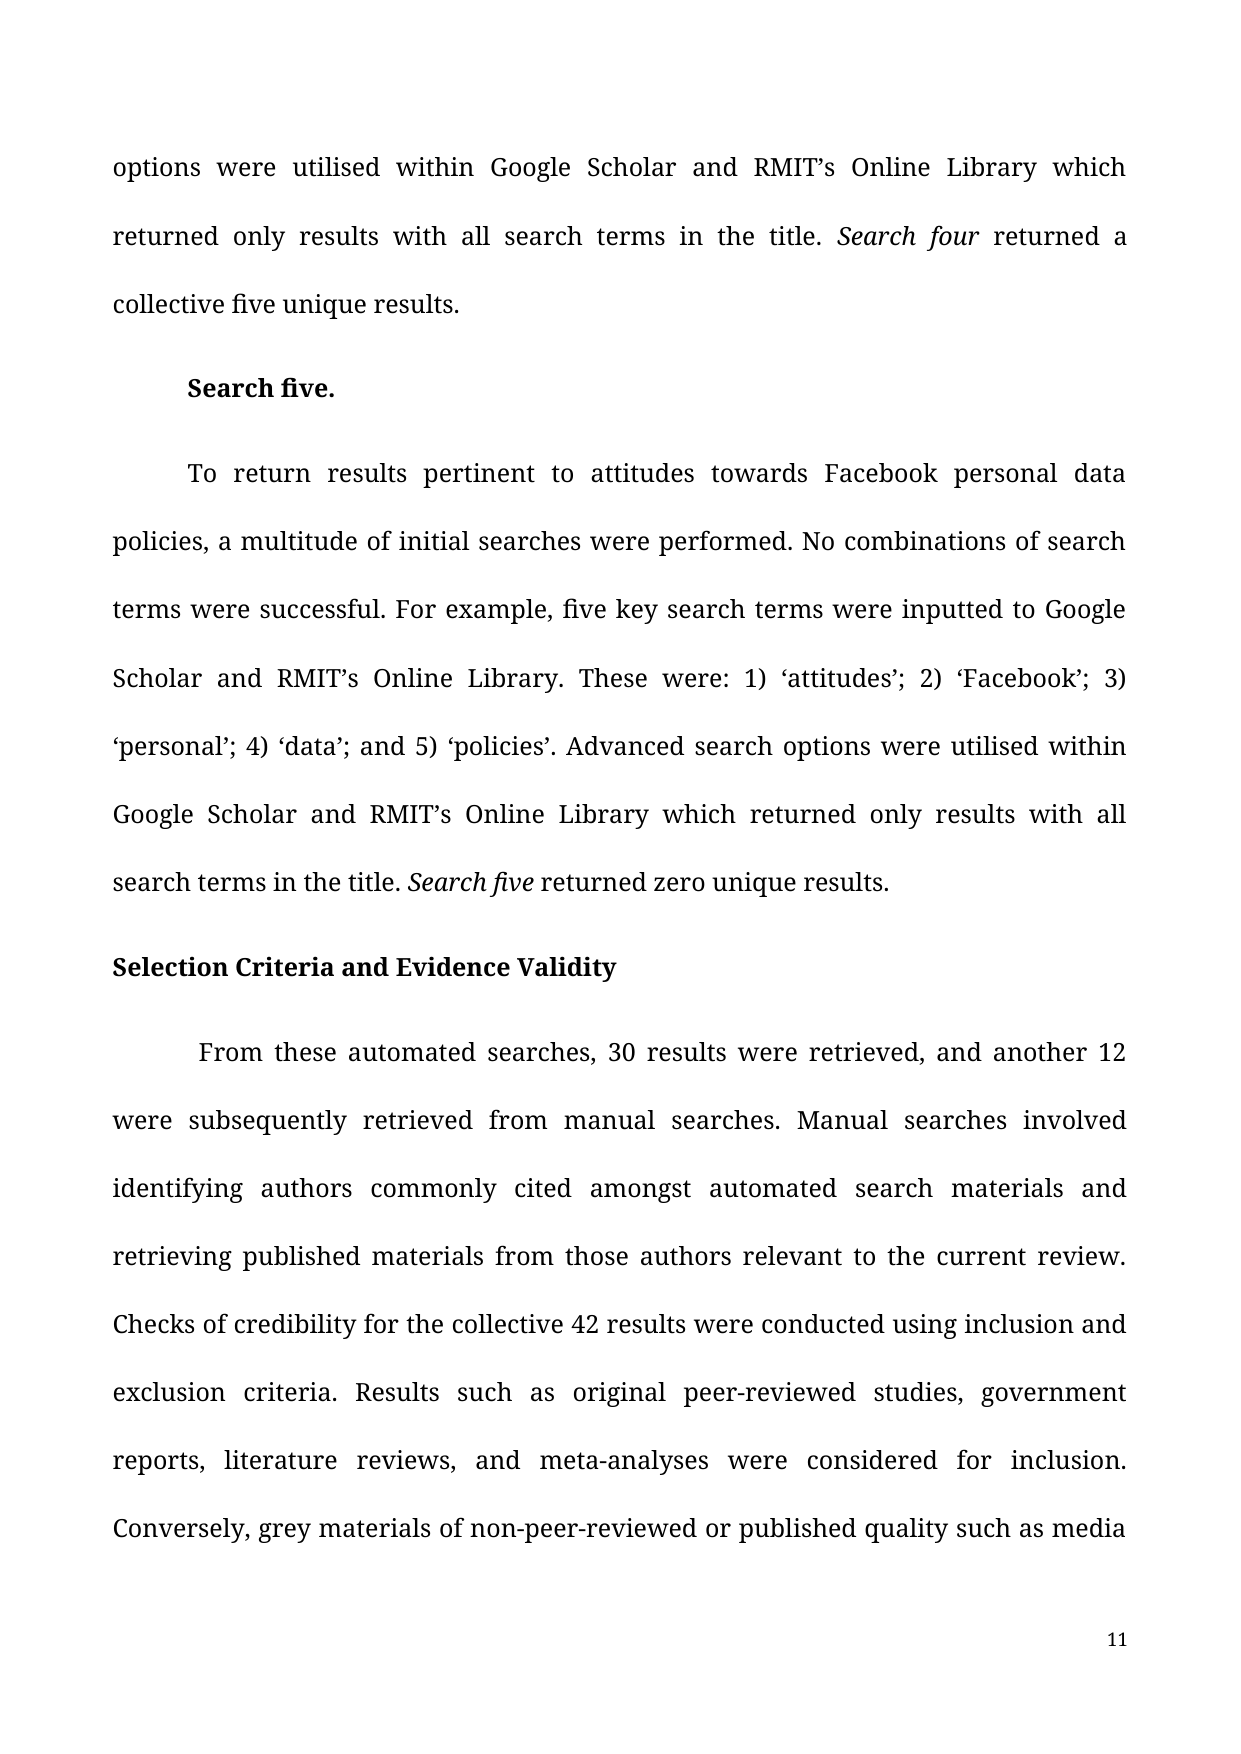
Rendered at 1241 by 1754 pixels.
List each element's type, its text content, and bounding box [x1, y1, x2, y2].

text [112, 150, 1128, 320]
text Selection Criteria and Evidence Validity [112, 949, 1128, 983]
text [112, 1034, 1128, 1545]
text Search five. [112, 371, 1128, 405]
text To return results pertinent to attitudes towards Facebook personal data policies, a multitude of initial searches were performed. No combinations of search terms were successful. For example, five key search terms were inputted to Google Scholar and RMIT’s Online Library. These were: 1) ‘attitudes’; 2) ‘Facebook’; 3) ‘personal’; 4) ‘data’; and 5) ‘policies’. Advanced search options were utilised within Google Scholar and RMIT’s Online Library which returned only results with all search terms in the title. Search five returned zero unique results. [112, 456, 1128, 899]
